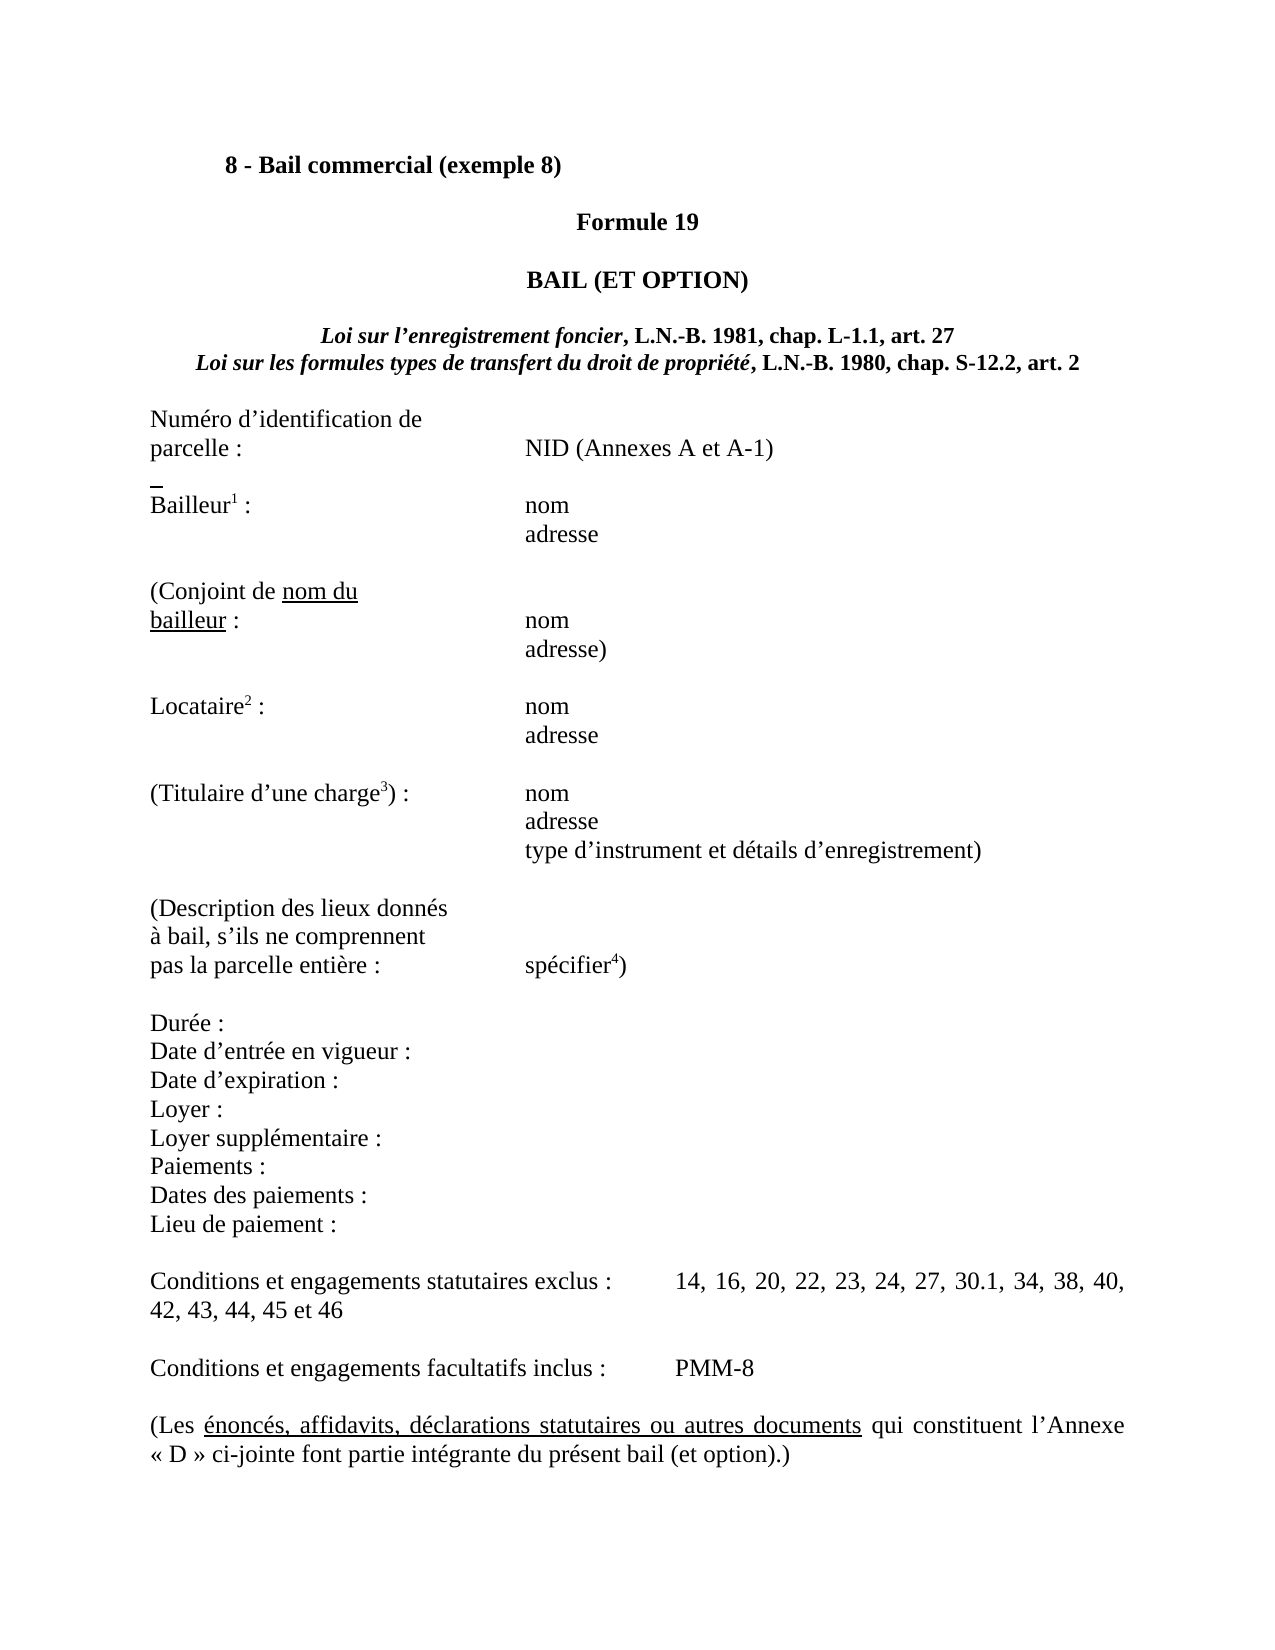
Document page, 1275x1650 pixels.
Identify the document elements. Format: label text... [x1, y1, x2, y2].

text Bailleur1 : nom [150, 490, 1125, 519]
text (Titulaire d’une charge3) : nom [150, 778, 1125, 806]
text adresse) [150, 634, 1125, 663]
text Durée : [150, 1008, 1125, 1036]
text Loi sur les formules types de transfert du droit de propriété, L.N.-B. 1980, chap. S-12.2, art. 2 [150, 349, 1125, 375]
text 8 - Bail commercial (exemple 8) [225, 150, 1125, 179]
text Formule 19 [150, 207, 1125, 236]
text Conditions et engagements facultatifs inclus : PMM-8 [150, 1353, 1125, 1381]
text Date d’entrée en vigueur : [150, 1036, 1125, 1065]
text pas la parcelle entière : spécifier4) [150, 950, 1125, 979]
text adresse [150, 720, 1125, 749]
text (Description des lieux donnés [150, 893, 1125, 921]
text à bail, s’ils ne comprennent [150, 921, 1125, 950]
text type d’instrument et détails d’enregistrement) [150, 835, 1125, 864]
text parcelle : NID (Annexes A et A-1) [150, 433, 1125, 461]
text adresse [150, 519, 1125, 548]
text Paiements : [150, 1151, 1125, 1180]
text Loi sur l’enregistrement foncier, L.N.-B. 1981, chap. L-1.1, art. 27 [150, 322, 1125, 349]
text Locataire2 : nom [150, 691, 1125, 720]
text Loyer : [150, 1094, 1125, 1123]
text Dates des paiements : [150, 1180, 1125, 1209]
text Loyer supplémentaire : [150, 1123, 1125, 1151]
text bailleur : nom [150, 605, 1125, 634]
text BAIL (ET OPTION) [150, 265, 1125, 294]
text Date d’expiration : [150, 1065, 1125, 1094]
text (Les énoncés, affidavits, déclarations statutaires ou autres documents qui constituent l’Annexe « D » ci-jointe font partie intégrante du présent bail (et option).) [150, 1410, 1125, 1468]
text Conditions et engagements statutaires exclus : 14, 16, 20, 22, 23, 24, 27, 30.1, 34, 38, 40, 42, 43, 44, 45 et 46 [150, 1266, 1125, 1324]
text (Conjoint de nom du [150, 576, 1125, 605]
text Lieu de paiement : [150, 1209, 1125, 1238]
text Numéro d’identification de [150, 404, 1125, 433]
text adresse [150, 806, 1125, 835]
